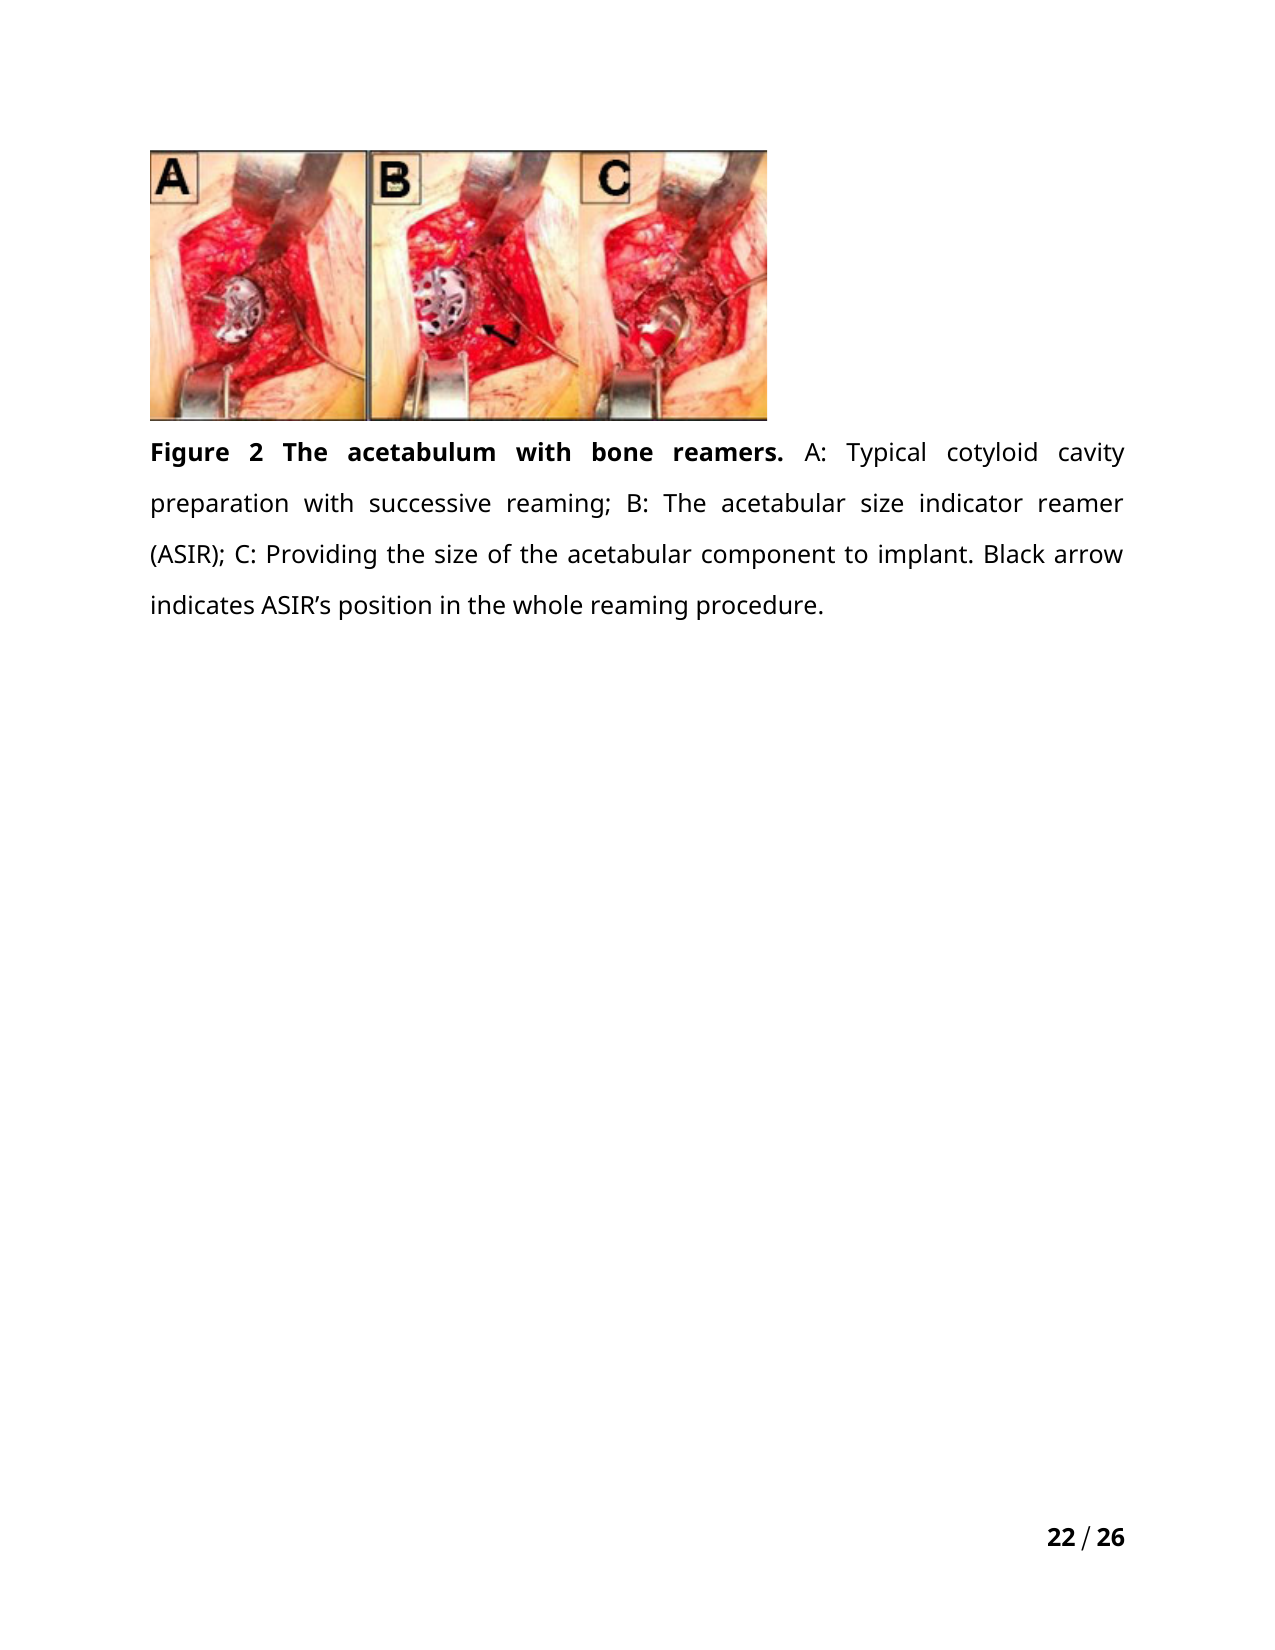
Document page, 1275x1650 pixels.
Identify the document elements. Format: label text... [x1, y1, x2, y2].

picture [150, 150, 768, 421]
text Figure 2 The acetabulum with bone reamers. A: Typical cotyloid cavity preparation with successive reaming; B: The acetabular size indicator reamer (ASIR); C: Providing the size of the acetabular component to implant. Black arrow indicates ASIR’s position in the whole reaming procedure. [150, 435, 1125, 622]
